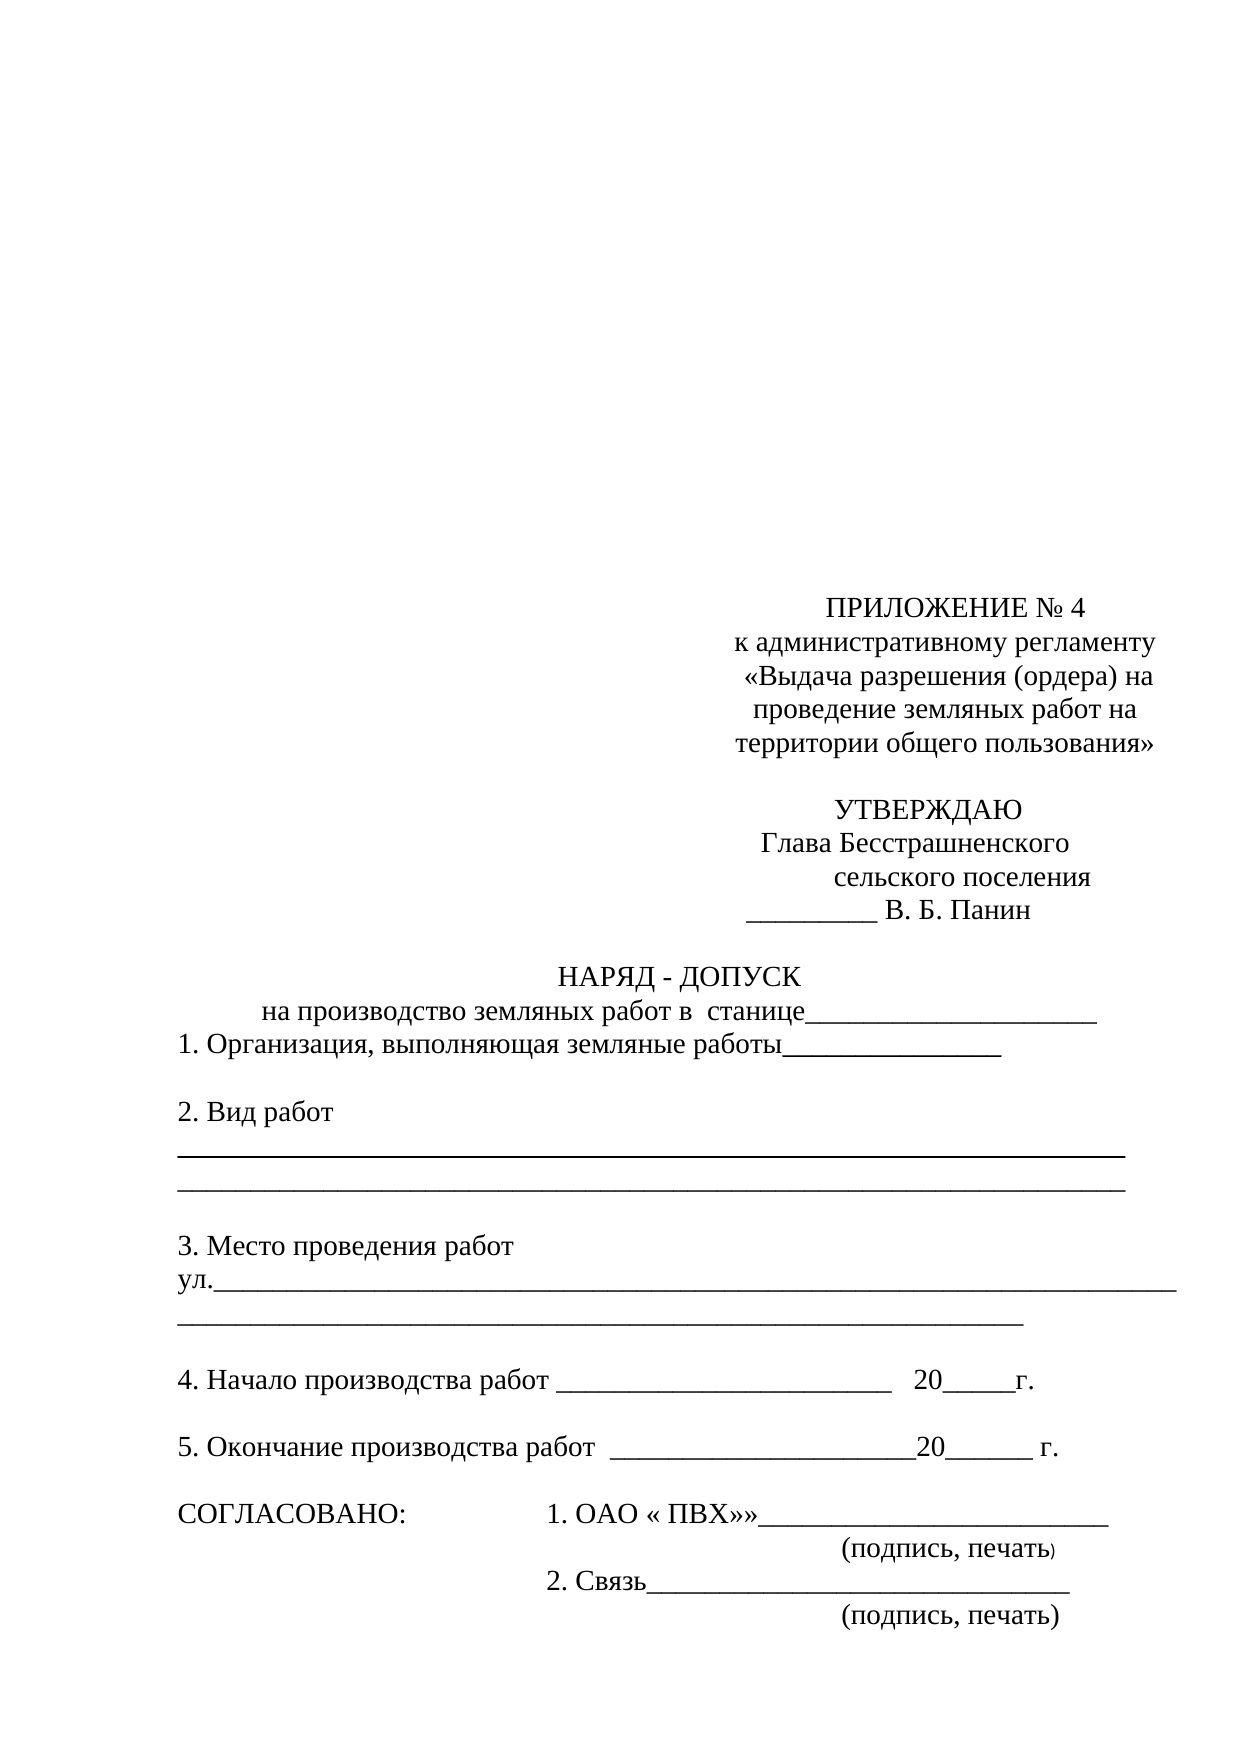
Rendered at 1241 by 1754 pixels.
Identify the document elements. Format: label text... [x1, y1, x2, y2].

text НАРЯД - ДОПУСК [177, 959, 1181, 993]
text Глава Бесстрашненского [177, 825, 1181, 859]
text к административному регламенту [709, 624, 1181, 658]
text (подпись, печать) [177, 1597, 1181, 1630]
text 2. Вид работ _________________________________________________________________ [177, 1094, 1181, 1161]
text _________ В. Б. Панин [177, 892, 1181, 926]
text _________________________________________________________________ [177, 1161, 1181, 1194]
text 3. Место проведения работ ул.____________________________________________________________________________________________________________________________ [177, 1228, 1181, 1328]
text СОГЛАСОВАНО: 1. ОАО « ПВХ»»________________________ (подпись, печать) [177, 1496, 1181, 1563]
text УТВЕРЖДАЮ [177, 792, 1181, 825]
text 4. Начало производства работ _______________________ 20_____г. [177, 1362, 1181, 1396]
text на производство земляных работ в станице____________________ [177, 993, 1181, 1027]
text 5. Окончание производства работ _____________________20______ г. [177, 1429, 1181, 1463]
text 1. Организация, выполняющая земляные работы_______________ [177, 1027, 1181, 1060]
text «Выдача разрешения (ордера) на проведение земляных работ на территории общего пользования» [709, 658, 1181, 758]
text сельского поселения [177, 859, 1181, 892]
text 2. Связь_____________________________ [177, 1563, 1181, 1597]
text ПРИЛОЖЕНИЕ № 4 [709, 591, 1181, 624]
